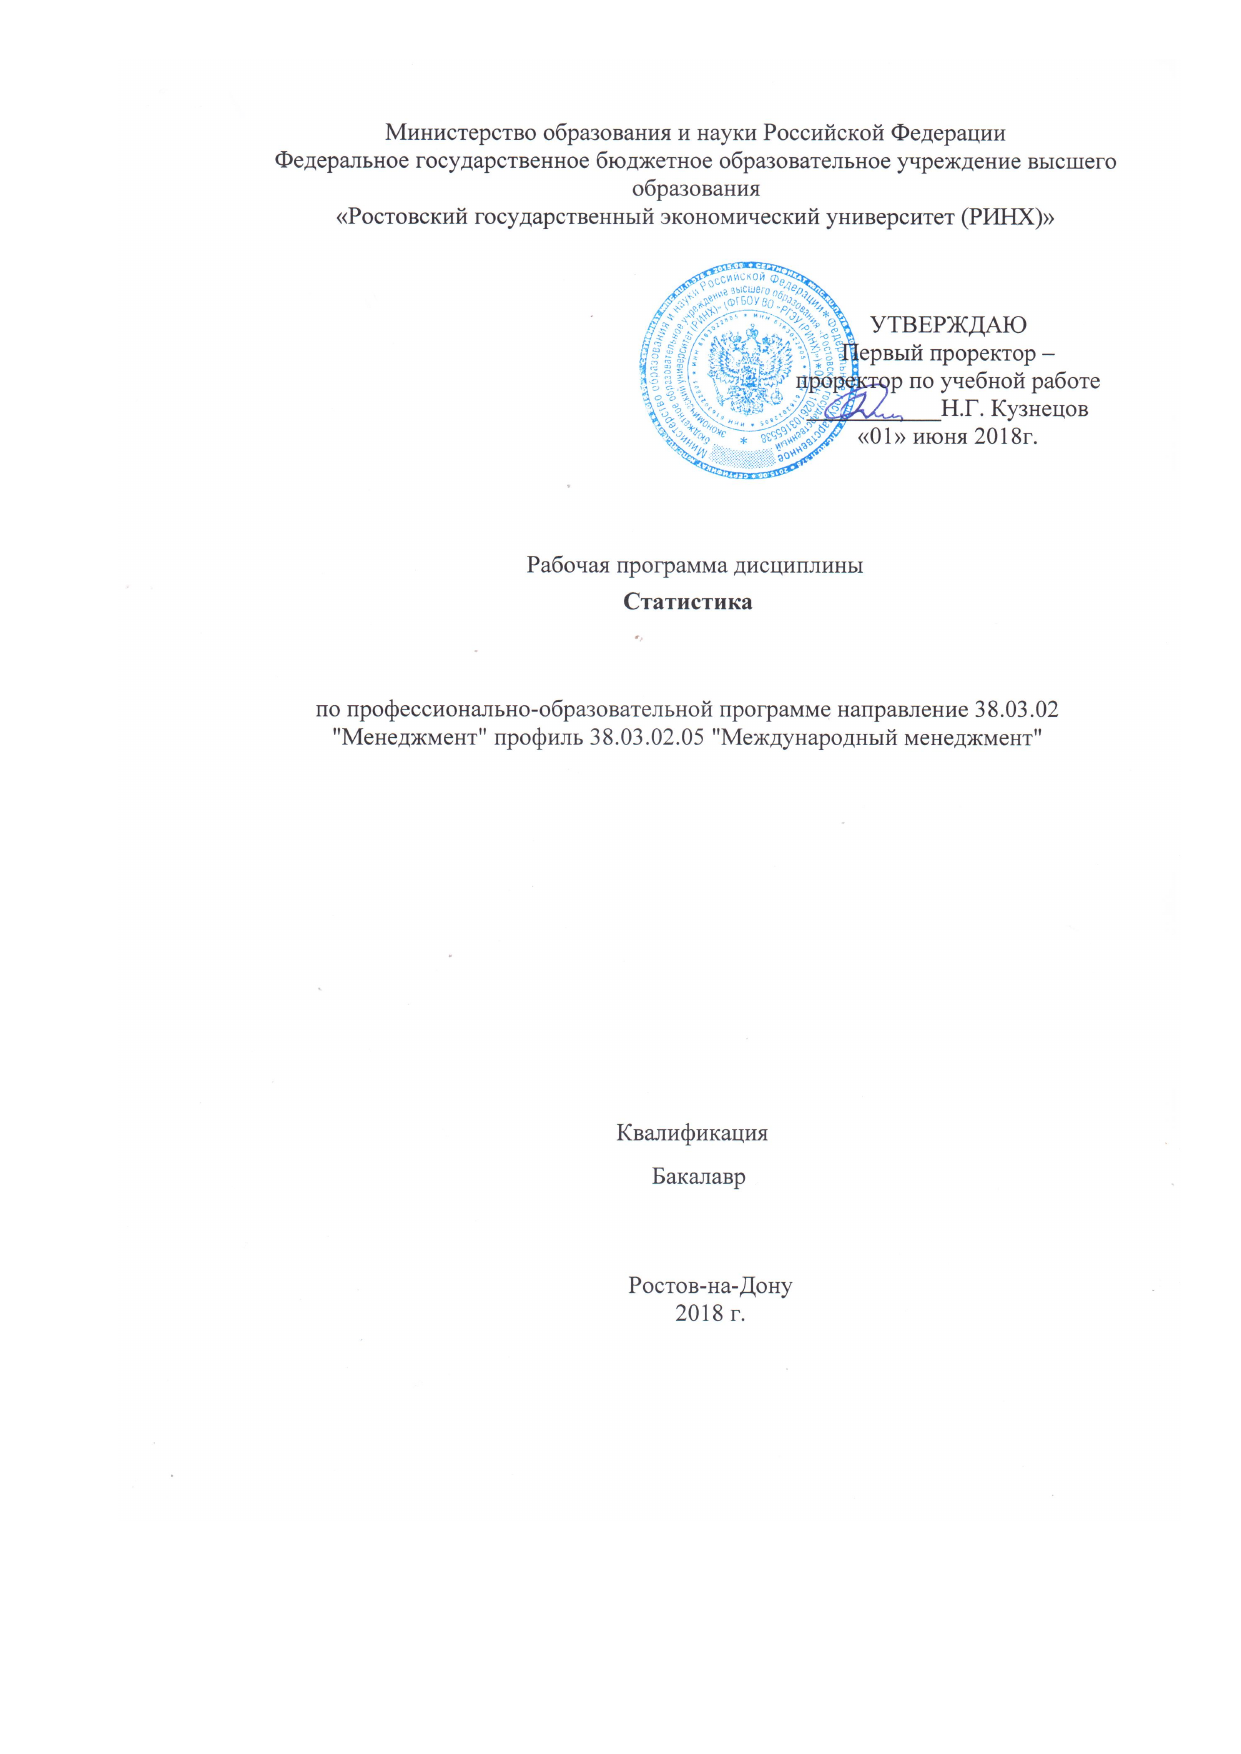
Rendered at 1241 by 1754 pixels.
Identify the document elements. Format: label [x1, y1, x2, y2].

picture [118, 59, 1182, 1521]
